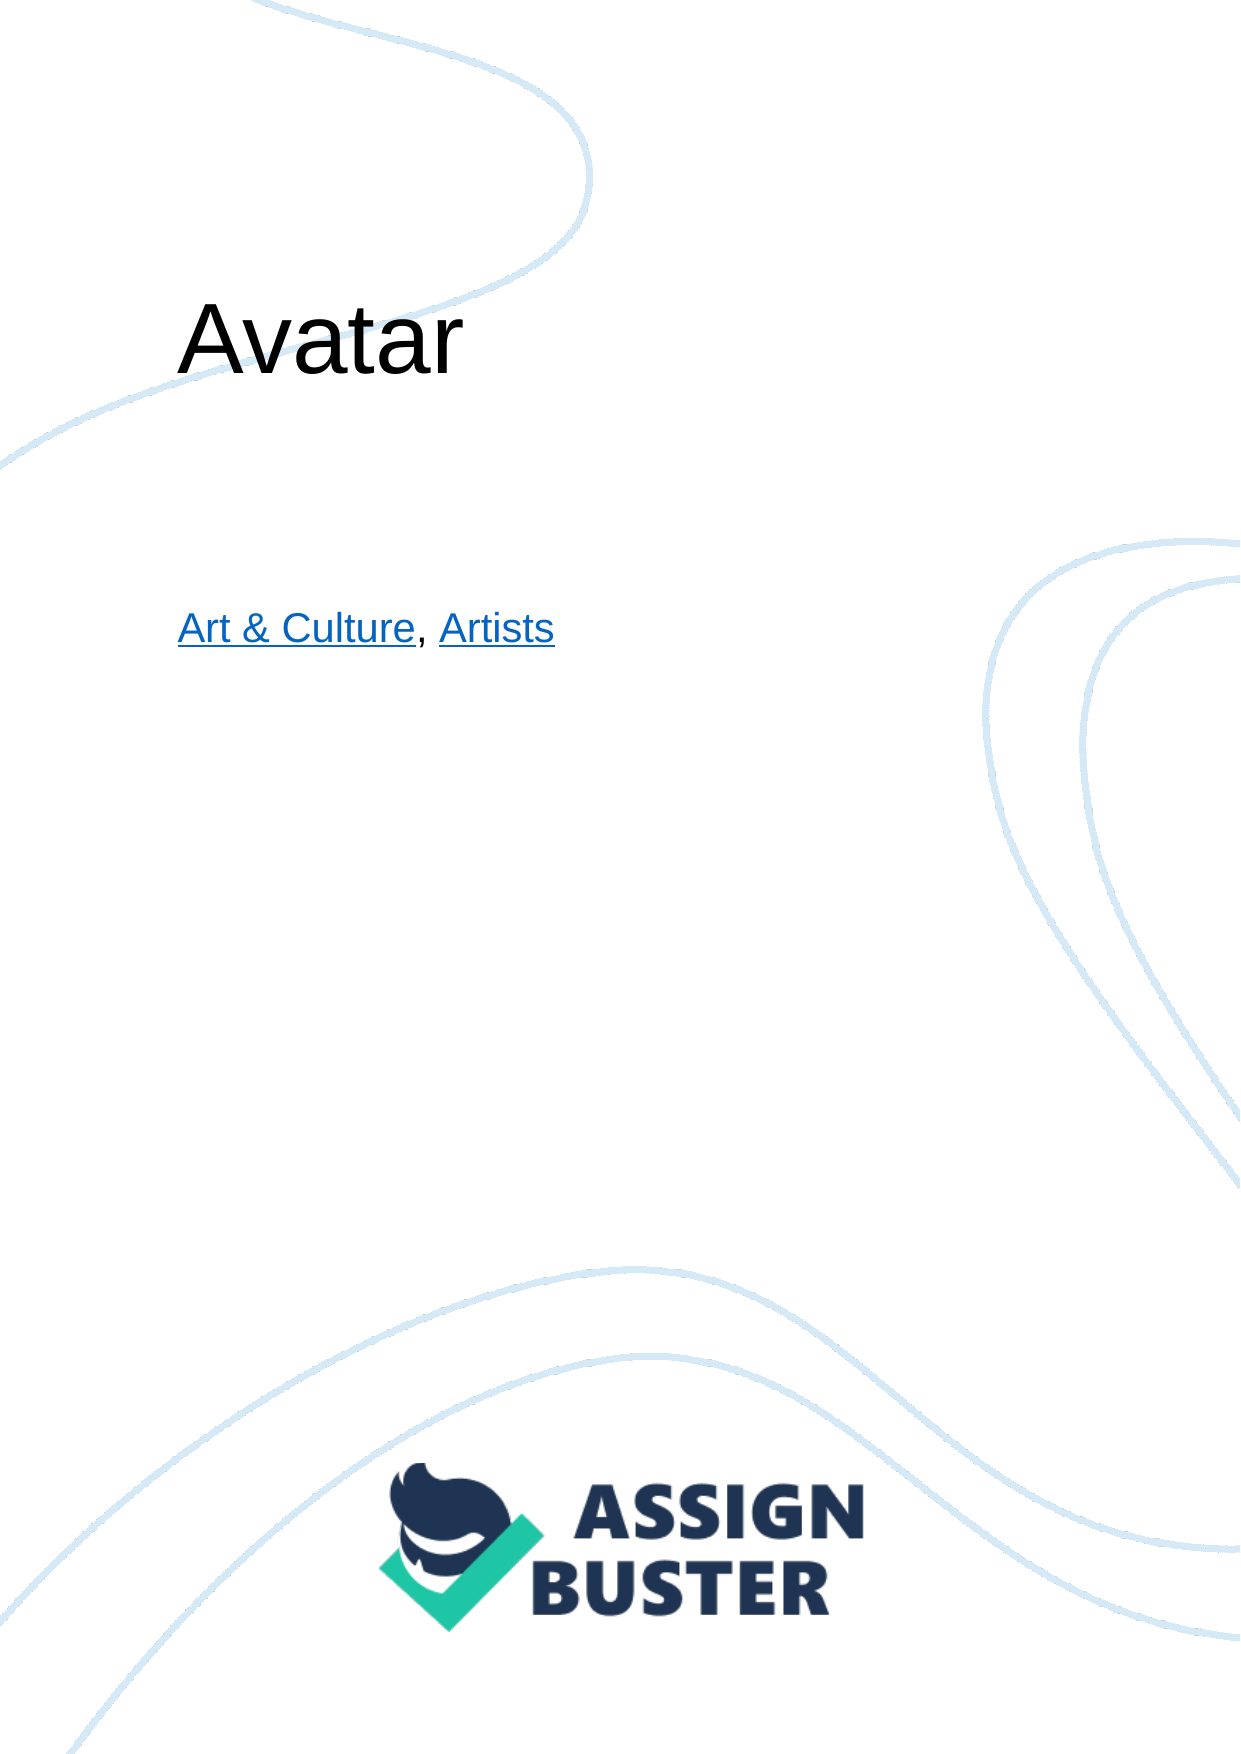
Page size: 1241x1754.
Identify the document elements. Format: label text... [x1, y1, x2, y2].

picture [0, 0, 1241, 1754]
text Art & Culture, Artists [177, 604, 1152, 652]
subtitle Avatar [177, 279, 1152, 394]
